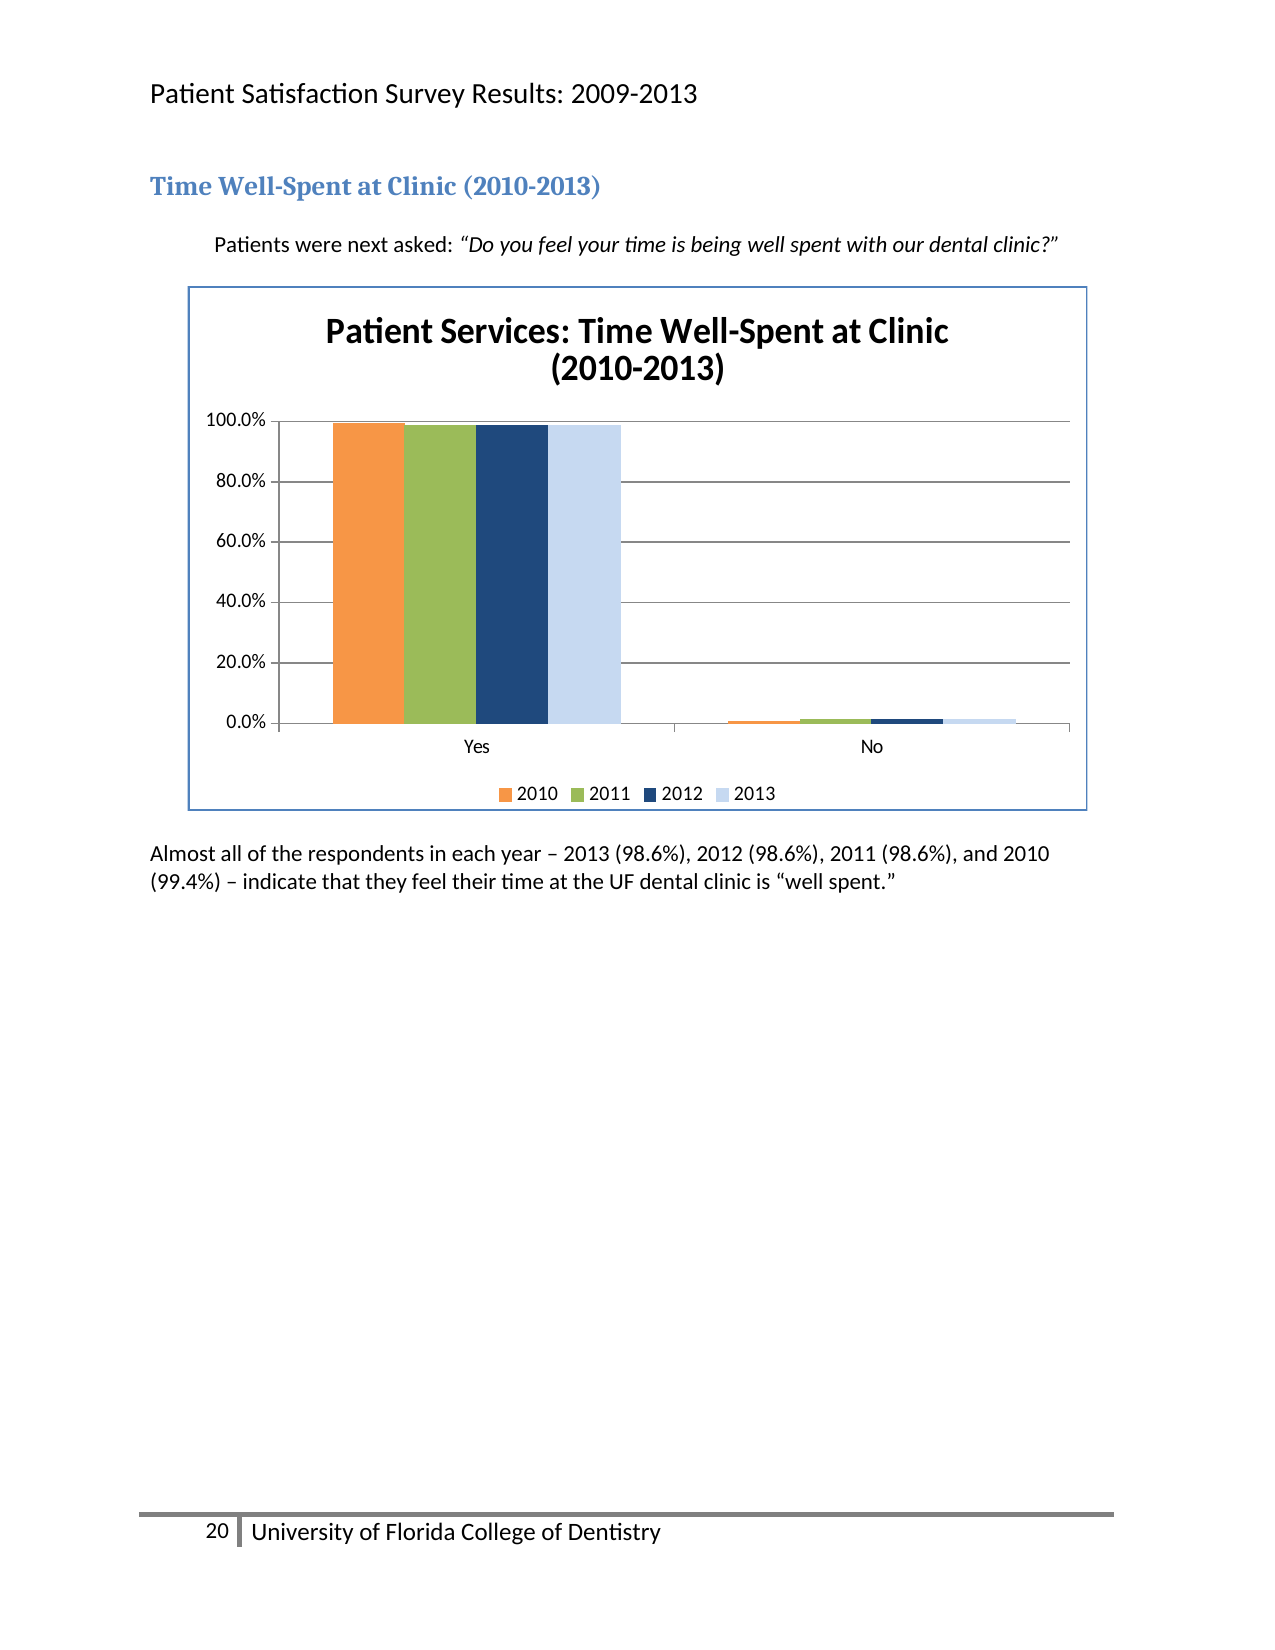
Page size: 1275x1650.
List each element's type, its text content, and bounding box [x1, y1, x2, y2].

text Patients were next asked: “Do you feel your time is being well spent with our dental clinic?” [150, 230, 1125, 258]
text Almost all of the respondents in each year – 2013 (98.6%), 2012 (98.6%), 2011 (98.6%), and 2010 (99.4%) – indicate that they feel their time at the UF dental clinic is “well spent.” [150, 839, 1125, 895]
subtitle Time Well-Spent at Clinic (2010-2013) [150, 171, 1125, 202]
